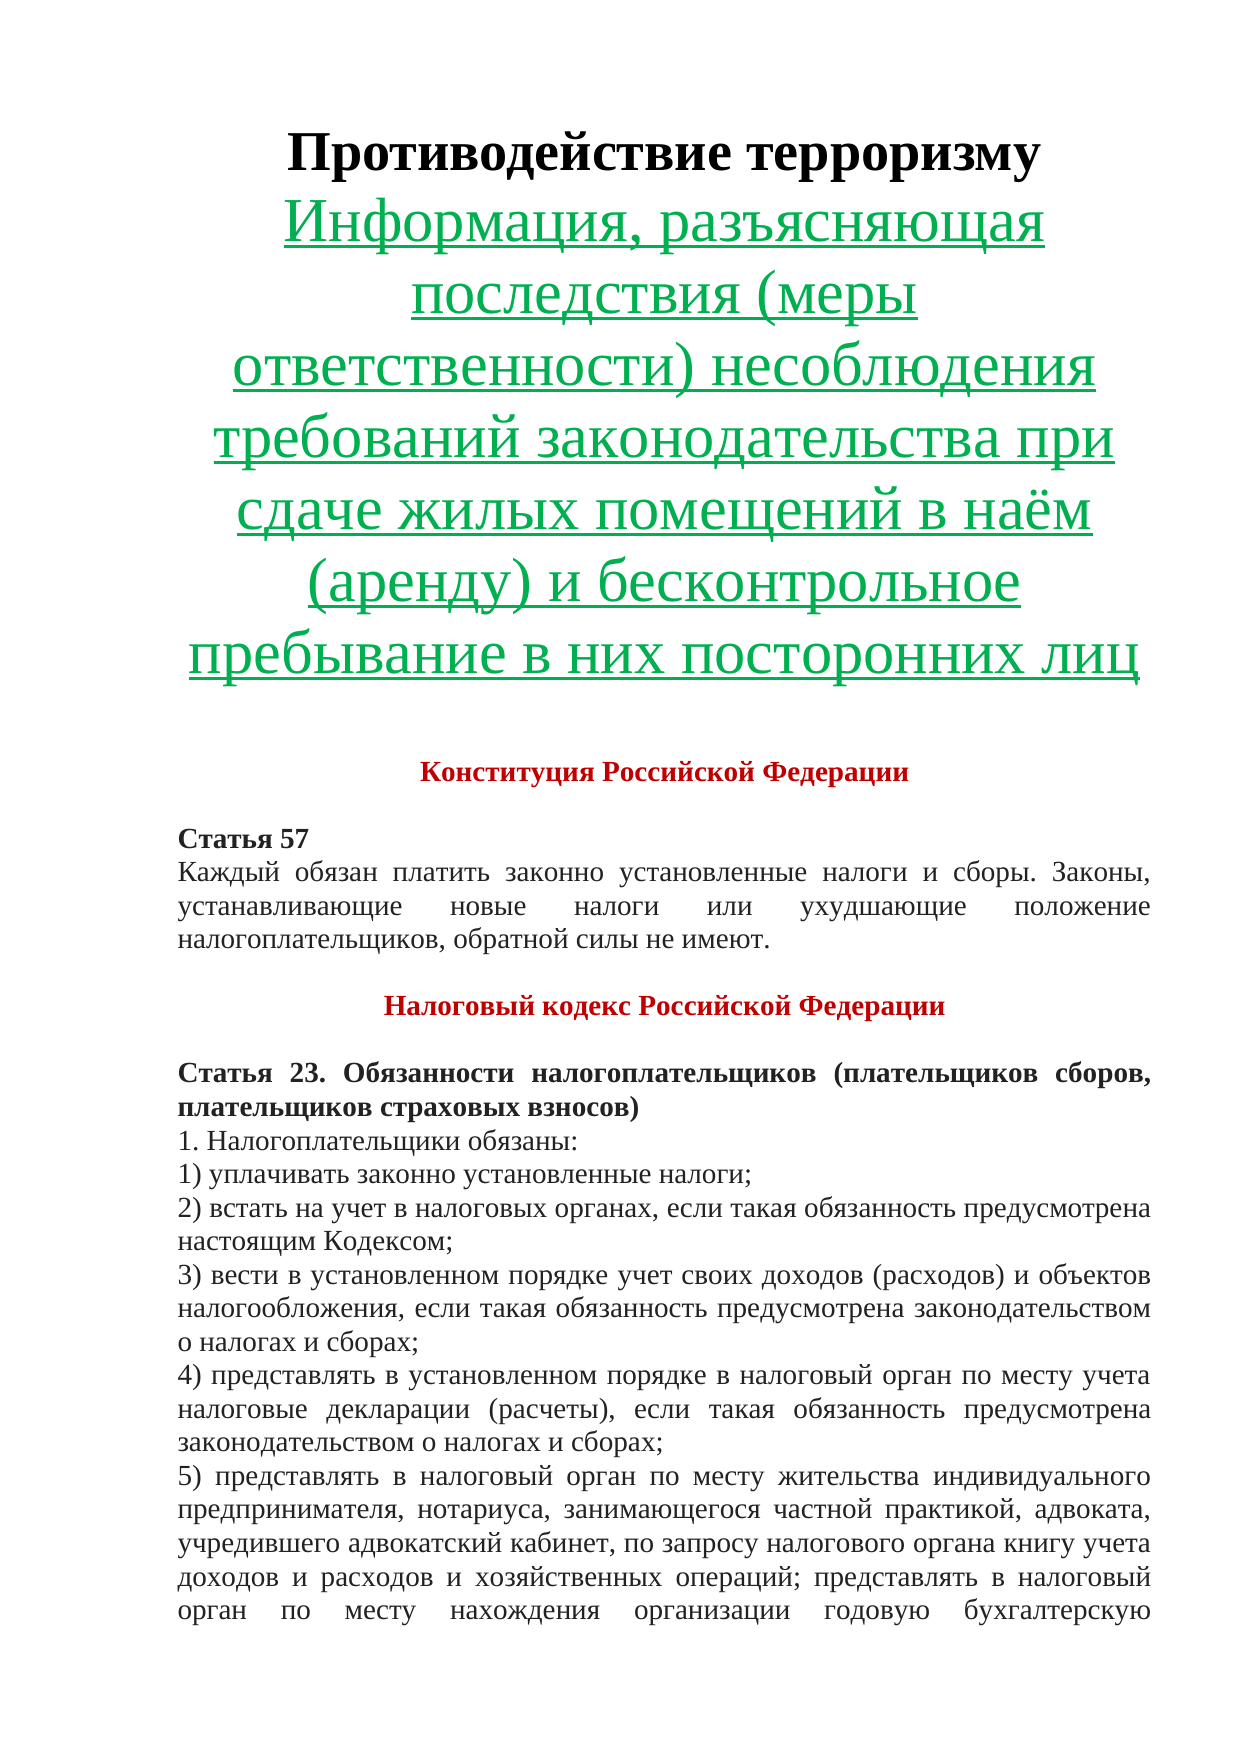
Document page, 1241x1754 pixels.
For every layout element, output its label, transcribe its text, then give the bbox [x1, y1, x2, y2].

text Конституция Российской Федерации [177, 754, 1152, 787]
text 1) уплачивать законно установленные налоги; [177, 1156, 1152, 1190]
subtitle Противодействие терроризму [177, 118, 1152, 183]
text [177, 1458, 1152, 1626]
text 3) вести в установленном порядке учет своих доходов (расходов) и объектов налогообложения, если такая обязанность предусмотрена законодательством о налогах и сборах; [177, 1257, 1152, 1357]
text Каждый обязан платить законно установленные налоги и сборы. Законы, устанавливающие новые налоги или ухудшающие положение налогоплательщиков, обратной силы не имеют. [177, 854, 1152, 955]
text Статья 57 [177, 821, 1152, 854]
text 4) представлять в установленном порядке в налоговый орган по месту учета налоговые декларации (расчеты), если такая обязанность предусмотрена законодательством о налогах и сборах; [177, 1357, 1152, 1458]
text 2) встать на учет в налоговых органах, если такая обязанность предусмотрена настоящим Кодексом; [177, 1190, 1152, 1257]
text Налоговый кодекс Российской Федерации [177, 988, 1152, 1022]
text 1. Налогоплательщики обязаны: [177, 1123, 1152, 1156]
text Статья 23. Обязанности налогоплательщиков (плательщиков сборов, плательщиков страховых взносов) [177, 1056, 1152, 1123]
text Информация, разъясняющая последствия (меры ответственности) несоблюдения требований законодательства при сдаче жилых помещений в наём (аренду) и бесконтрольное пребывание в них посторонних лиц [177, 183, 1152, 687]
